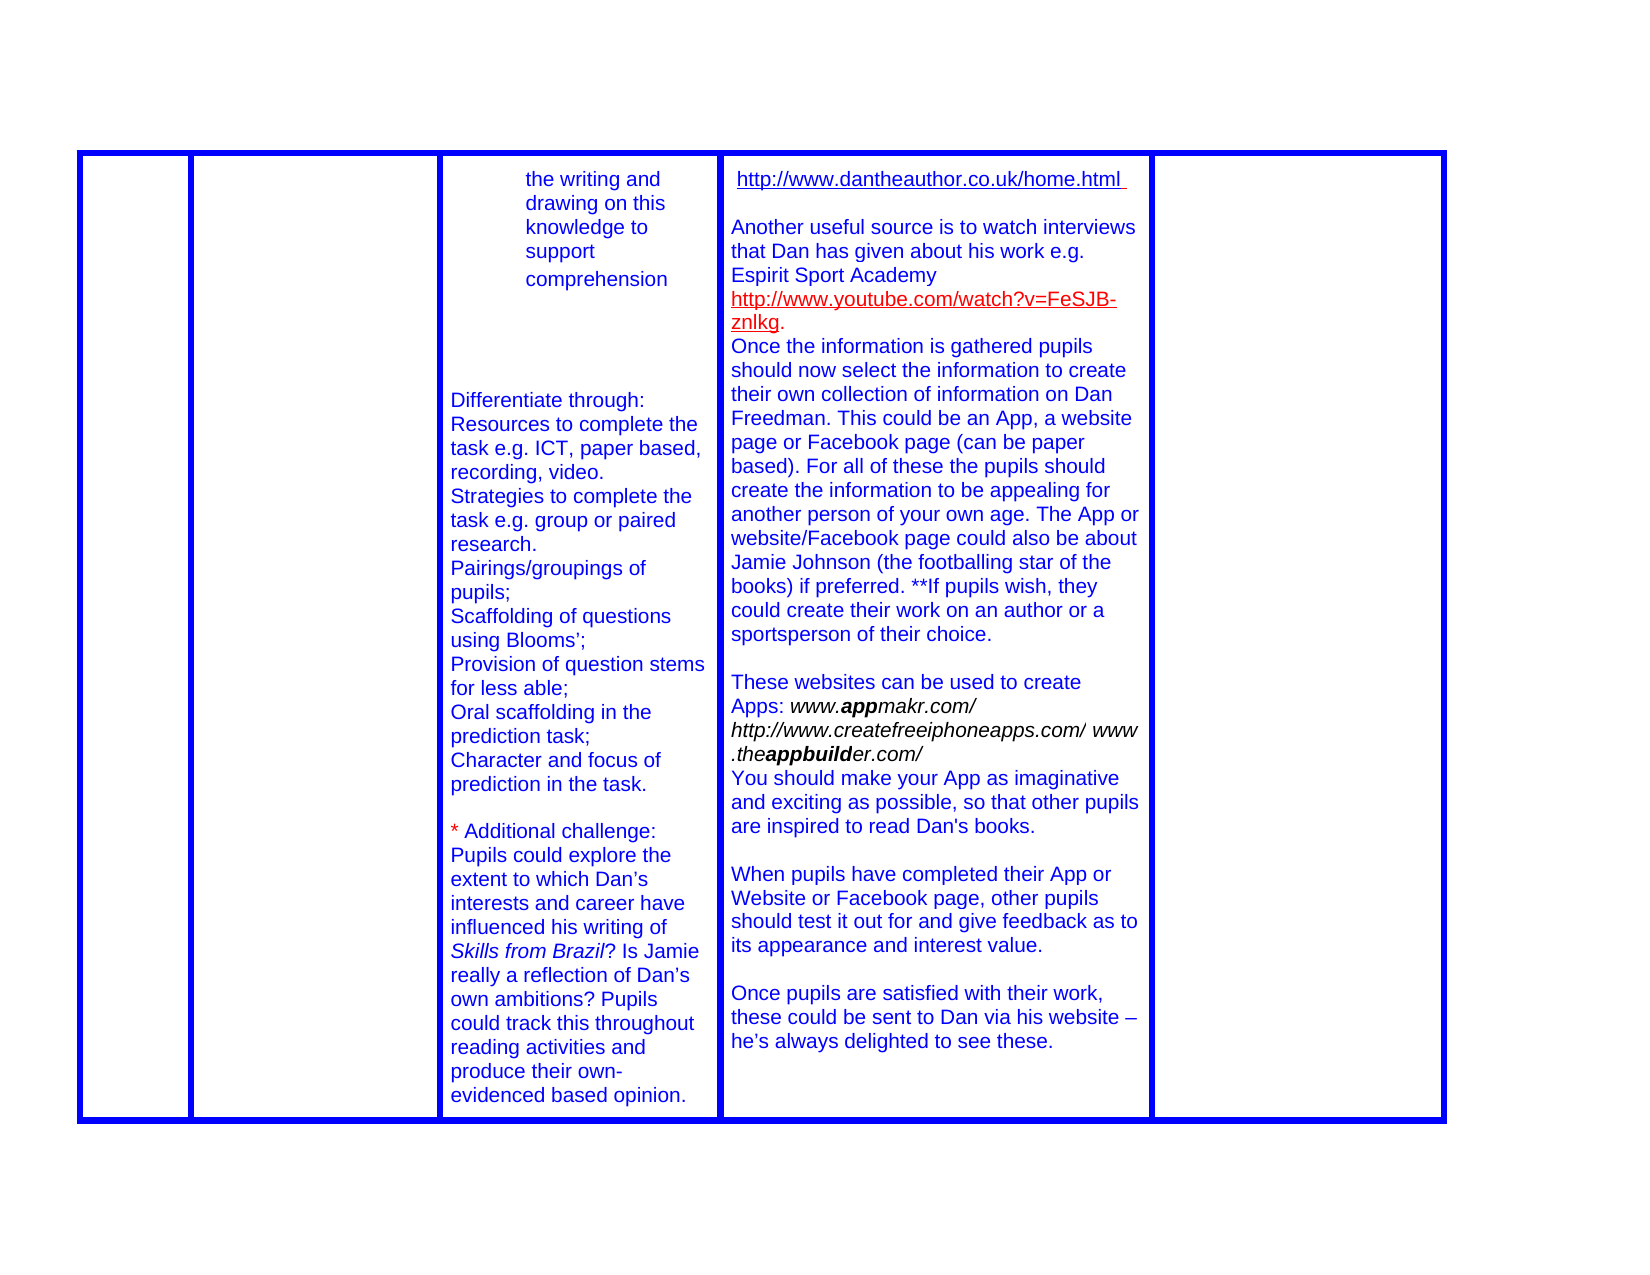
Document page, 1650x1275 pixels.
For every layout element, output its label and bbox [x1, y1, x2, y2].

table_cell [1155, 156, 1441, 1117]
table_cell [83, 156, 188, 1117]
table_cell [194, 156, 437, 1117]
table_cell [724, 156, 1149, 1117]
table_cell [443, 156, 717, 1117]
